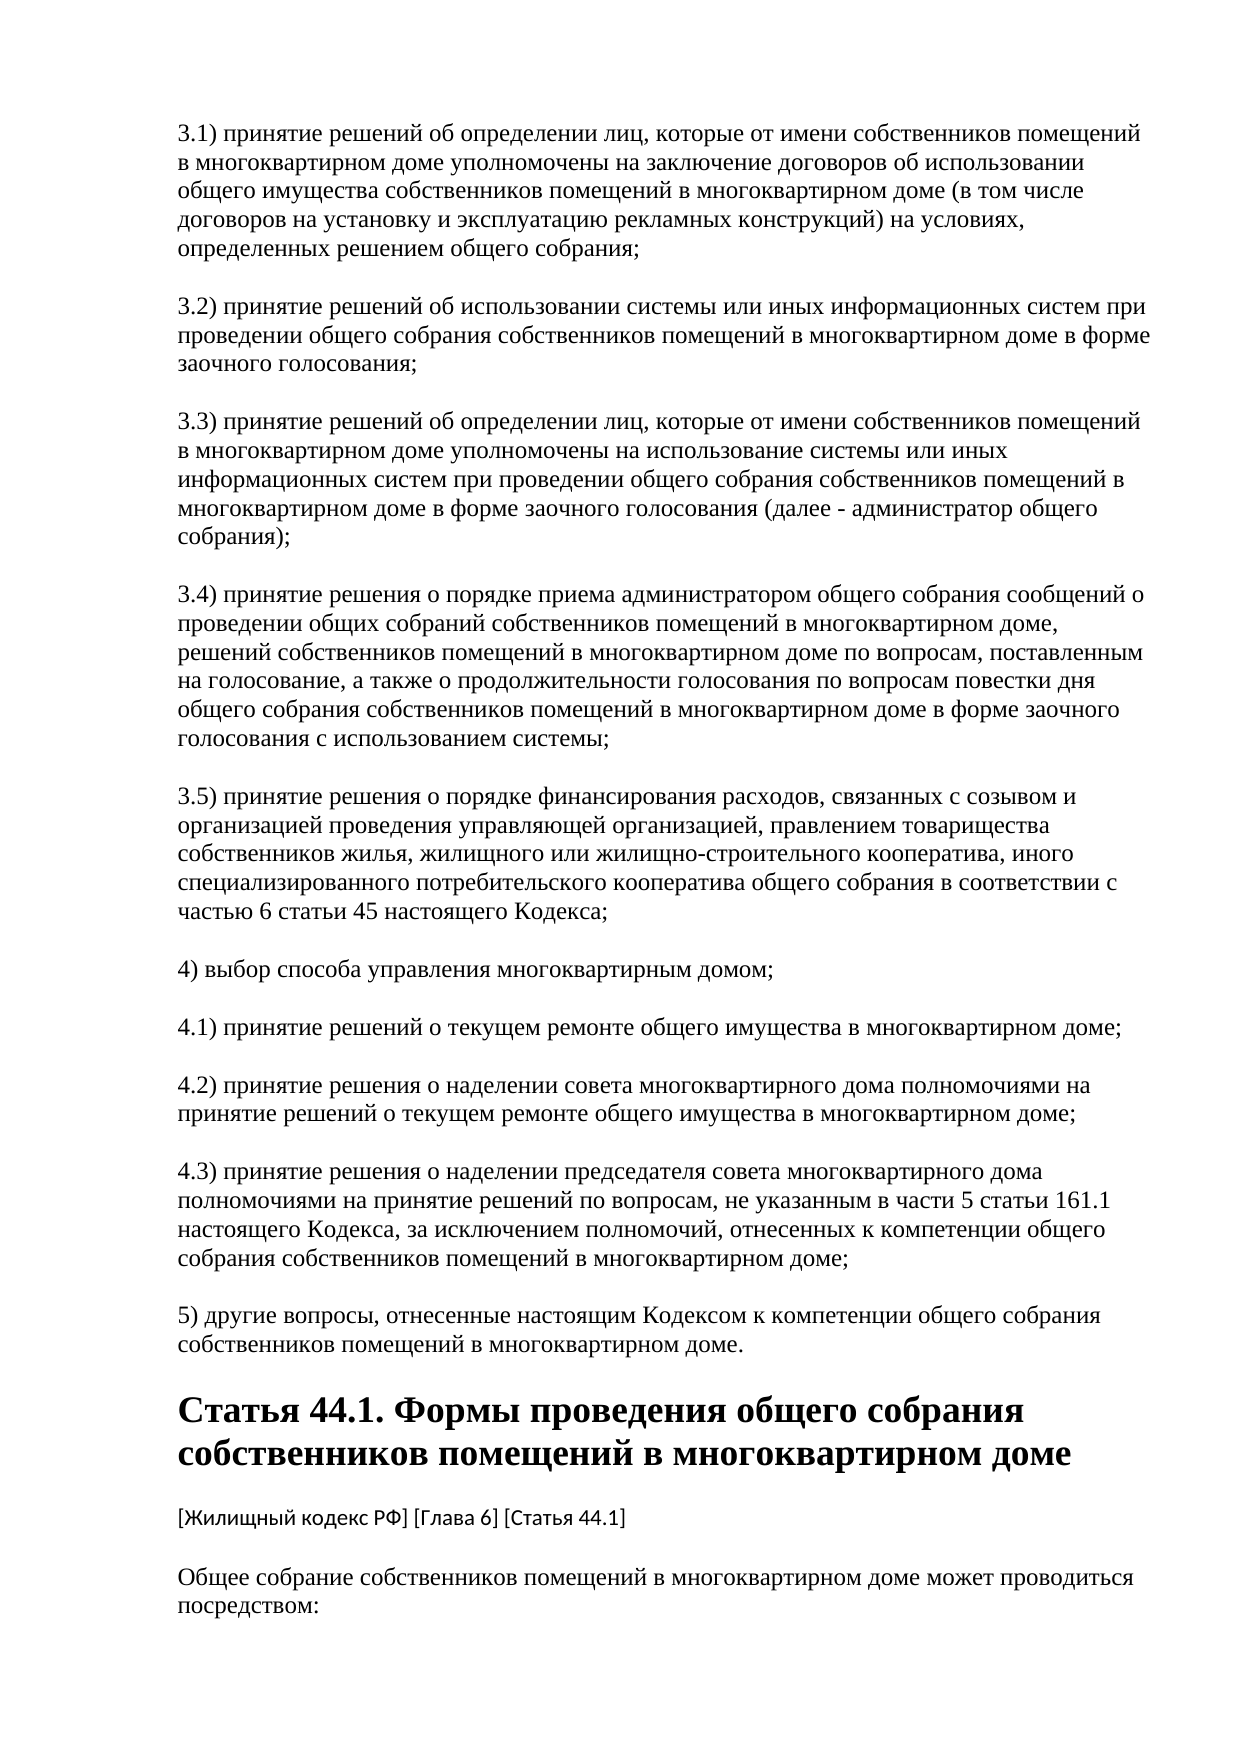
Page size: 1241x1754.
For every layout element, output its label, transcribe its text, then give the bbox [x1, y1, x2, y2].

text 3.2) принятие решений об использовании системы или иных информационных систем при проведении общего собрания собственников помещений в многоквартирном доме в форме заочного голосования; [177, 291, 1152, 377]
text 3.4) принятие решения о порядке приема администратором общего собрания сообщений о проведении общих собраний собственников помещений в многоквартирном доме, решений собственников помещений в многоквартирном доме по вопросам, поставленным на голосование, а также о продолжительности голосования по вопросам повестки дня общего собрания собственников помещений в многоквартирном доме в форме заочного голосования с использованием системы; [177, 579, 1152, 752]
text Общее собрание собственников помещений в многоквартирном доме может проводиться посредством: [177, 1562, 1152, 1619]
text 5) другие вопросы, отнесенные настоящим Кодексом к компетенции общего собрания собственников помещений в многоквартирном доме. [177, 1301, 1152, 1358]
text 3.1) принятие решений об определении лиц, которые от имени собственников помещений в многоквартирном доме уполномочены на заключение договоров об использовании общего имущества собственников помещений в многоквартирном доме (в том числе договоров на установку и эксплуатацию рекламных конструкций) на условиях, определенных решением общего собрания; [177, 118, 1152, 262]
text 4.3) принятие решения о наделении председателя совета многоквартирного дома полномочиями на принятие решений по вопросам, не указанным в части 5 статьи 161.1 настоящего Кодекса, за исключением полномочий, отнесенных к компетенции общего собрания собственников помещений в многоквартирном доме; [177, 1156, 1152, 1271]
text 4) выбор способа управления многоквартирным домом; [177, 954, 1152, 983]
text 4.2) принятие решения о наделении совета многоквартирного дома полномочиями на принятие решений о текущем ремонте общего имущества в многоквартирном доме; [177, 1070, 1152, 1127]
text [Жилищный кодекс РФ] [Глава 6] [Статья 44.1] [177, 1503, 1152, 1531]
text 4.1) принятие решений о текущем ремонте общего имущества в многоквартирном доме; [177, 1012, 1152, 1041]
subtitle Статья 44.1. Формы проведения общего собрания собственников помещений в многоквартирном доме [177, 1387, 1152, 1473]
text 3.5) принятие решения о порядке финансирования расходов, связанных с созывом и организацией проведения управляющей организацией, правлением товарищества собственников жилья, жилищного или жилищно-строительного кооператива, иного специализированного потребительского кооператива общего собрания в соответствии с частью 6 статьи 45 настоящего Кодекса; [177, 781, 1152, 925]
text 3.3) принятие решений об определении лиц, которые от имени собственников помещений в многоквартирном доме уполномочены на использование системы или иных информационных систем при проведении общего собрания собственников помещений в многоквартирном доме в форме заочного голосования (далее - администратор общего собрания); [177, 406, 1152, 550]
